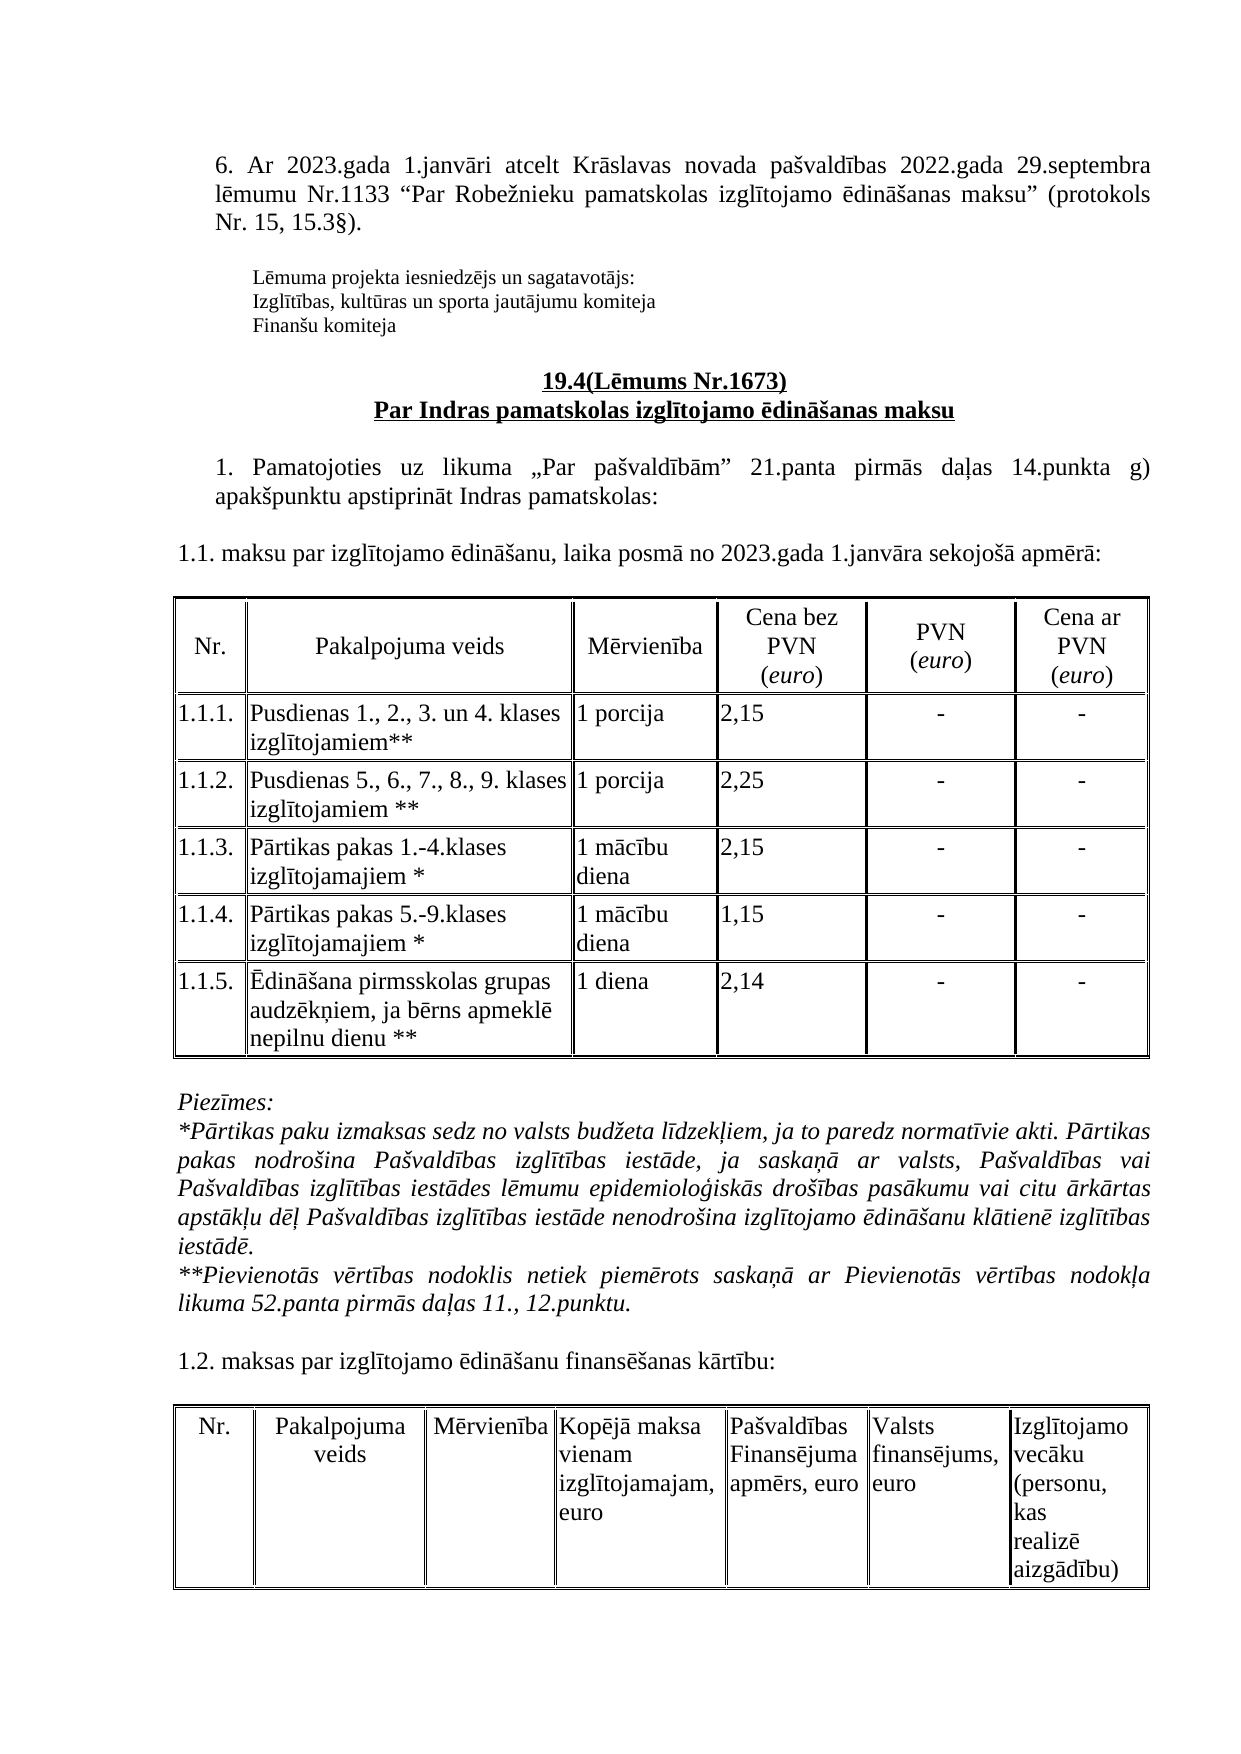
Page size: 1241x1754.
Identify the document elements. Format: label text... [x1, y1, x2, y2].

text Par Indras pamatskolas izglītojamo ēdināšanas maksu [177, 395, 1152, 423]
list 6. Ar 2023.gada 1.janvāri atcelt Krāslavas novada pašvaldības 2022.gada 29.septembra lēmumu Nr.1133 “Par Robežnieku pamatskolas izglītojamo ēdināšanas maksu” (protokols Nr. 15, 15.3§). [215, 150, 1152, 236]
text 1.2. maksas par izglītojamo ēdināšanu finansēšanas kārtību: [177, 1346, 1152, 1375]
list 1. Pamatojoties uz likuma „Par pašvaldībām” 21.panta pirmās daļas 14.punkta g) apakšpunktu apstiprināt Indras pamatskolas: [215, 452, 1152, 510]
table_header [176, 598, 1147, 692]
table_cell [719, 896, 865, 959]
text Finanšu komiteja [252, 313, 1152, 337]
text Piezīmes: [177, 1087, 1152, 1116]
text 19.4(Lēmums Nr.1673) [177, 366, 1152, 395]
text **Pievienotās vērtības nodoklis netiek piemērots saskaņā ar Pievienotās vērtības nodokļa likuma 52.panta pirmās daļas 11., 12.punktu. [177, 1260, 1152, 1317]
text 1.1. maksu par izglītojamo ēdināšanu, laika posmā no 2023.gada 1.janvāra sekojošā apmērā: [177, 538, 1152, 567]
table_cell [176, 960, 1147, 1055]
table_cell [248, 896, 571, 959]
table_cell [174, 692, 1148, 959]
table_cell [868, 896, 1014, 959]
text *Pārtikas paku izmaksas sedz no valsts budžeta līdzekļiem, ja to paredz normatīvie akti. Pārtikas pakas nodrošina Pašvaldības izglītības iestāde, ja saskaņā ar valsts, Pašvaldības vai Pašvaldības izglītības iestādes lēmumu epidemioloģiskās drošības pasākumu vai citu ārkārtas apstākļu dēļ Pašvaldības izglītības iestāde nenodrošina izglītojamo ēdināšanu klātienē izglītības iestādē. [177, 1116, 1152, 1260]
text Izglītības, kultūras un sporta jautājumu komiteja [252, 289, 1152, 313]
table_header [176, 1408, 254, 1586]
text Lēmuma projekta iesniedzējs un sagatavotājs: [252, 265, 1152, 289]
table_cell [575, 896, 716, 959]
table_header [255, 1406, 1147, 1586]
